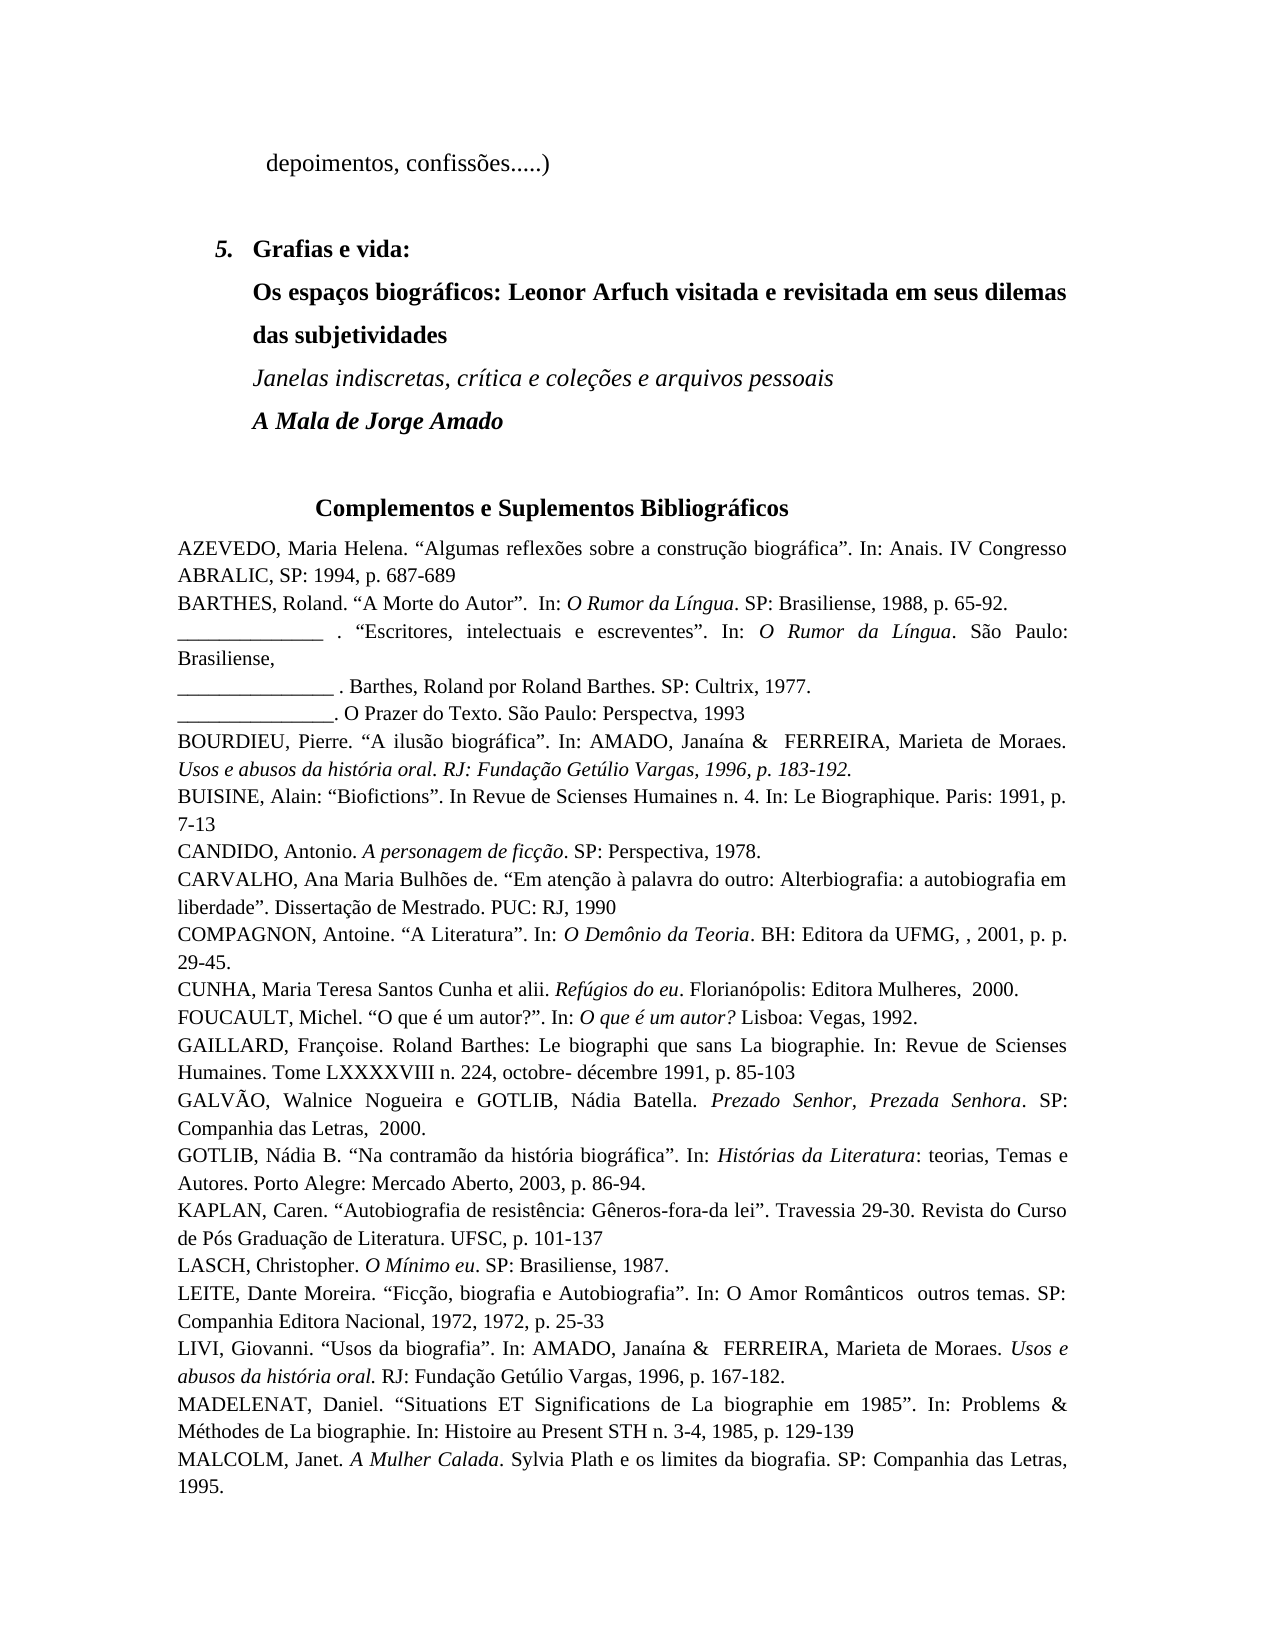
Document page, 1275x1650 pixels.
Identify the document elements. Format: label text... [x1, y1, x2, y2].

text AZEVEDO, Maria Helena. “Algumas reflexões sobre a construção biográfica”. In: Anais. IV Congresso ABRALIC, SP: 1994, p. 687-689 [177, 536, 1068, 587]
text LEITE, Dante Moreira. “Ficção, biografia e Autobiografia”. In: O Amor Românticos outros temas. SP: Companhia Editora Nacional, 1972, 1972, p. 25-33 [177, 1281, 1068, 1333]
text _______________ . Barthes, Roland por Roland Barthes. SP: Cultrix, 1977. [177, 674, 1068, 698]
text COMPAGNON, Antoine. “A Literatura”. In: O Demônio da Teoria. BH: Editora da UFMG, , 2001, p. p. 29-45. [177, 922, 1068, 974]
text MADELENAT, Daniel. “Situations ET Significations de La biographie em 1985”. In: Problems & Méthodes de La biographie. In: Histoire au Present STH n. 3-4, 1985, p. 129-139 [177, 1391, 1068, 1443]
text _______________. O Prazer do Texto. São Paulo: Perspectva, 1993 [177, 701, 1068, 725]
text CARVALHO, Ana Maria Bulhões de. “Em atenção à palavra do outro: Alterbiografia: a autobiografia em liberdade”. Dissertação de Mestrado. PUC: RJ, 1990 [177, 867, 1068, 919]
text BOURDIEU, Pierre. “A ilusão biográfica”. In: AMADO, Janaína & FERREIRA, Marieta de Moraes. Usos e abusos da história oral. RJ: Fundação Getúlio Vargas, 1996, p. 183-192. [177, 729, 1068, 781]
text ______________ . “Escritores, intelectuais e escreventes”. In: O Rumor da Língua. São Paulo: Brasiliense, [177, 618, 1068, 670]
text LIVI, Giovanni. “Usos da biografia”. In: AMADO, Janaína & FERREIRA, Marieta de Moraes. Usos e abusos da história oral. RJ: Fundação Getúlio Vargas, 1996, p. 167-182. [177, 1336, 1068, 1388]
text GALVÃO, Walnice Nogueira e GOTLIB, Nádia Batella. Prezado Senhor, Prezada Senhora. SP: Companhia das Letras, 2000. [177, 1088, 1068, 1139]
list Grafias e vida: [215, 234, 1068, 263]
text BUISINE, Alain: “Biofictions”. In Revue de Scienses Humaines n. 4. In: Le Biographique. Paris: 1991, p. 7-13 [177, 784, 1068, 836]
text MALCOLM, Janet. A Mulher Calada. Sylvia Plath e os limites da biografia. SP: Companhia das Letras, 1995. [177, 1447, 1068, 1498]
text CUNHA, Maria Teresa Santos Cunha et alii. Refúgios do eu. Florianópolis: Editora Mulheres, 2000. [177, 977, 1068, 1001]
text A Mala de Jorge Amado [252, 406, 1068, 435]
text Os espaços biográficos: Leonor Arfuch visitada e revisitada em seus dilemas das subjetividades [252, 277, 1068, 349]
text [266, 148, 1068, 176]
text Complementos e Suplementos Bibliográficos [177, 493, 1068, 521]
text KAPLAN, Caren. “Autobiografia de resistência: Gêneros-fora-da lei”. Travessia 29-30. Revista do Curso de Pós Graduação de Literatura. UFSC, p. 101-137 [177, 1198, 1068, 1250]
text CANDIDO, Antonio. A personagem de ficção. SP: Perspectiva, 1978. [177, 839, 1068, 863]
text BARTHES, Roland. “A Morte do Autor”. In: O Rumor da Língua. SP: Brasiliense, 1988, p. 65-92. [177, 591, 1068, 615]
text GOTLIB, Nádia B. “Na contramão da história biográfica”. In: Histórias da Literatura: teorias, Temas e Autores. Porto Alegre: Mercado Aberto, 2003, p. 86-94. [177, 1143, 1068, 1195]
text LASCH, Christopher. O Mínimo eu. SP: Brasiliense, 1987. [177, 1253, 1068, 1277]
text Janelas indiscretas, crítica e coleções e arquivos pessoais [252, 363, 1068, 392]
text GAILLARD, Françoise. Roland Barthes: Le biographi que sans La biographie. In: Revue de Scienses Humaines. Tome LXXXXVIII n. 224, octobre- décembre 1991, p. 85-103 [177, 1033, 1068, 1084]
text FOUCAULT, Michel. “O que é um autor?”. In: O que é um autor? Lisboa: Vegas, 1992. [177, 1005, 1068, 1029]
